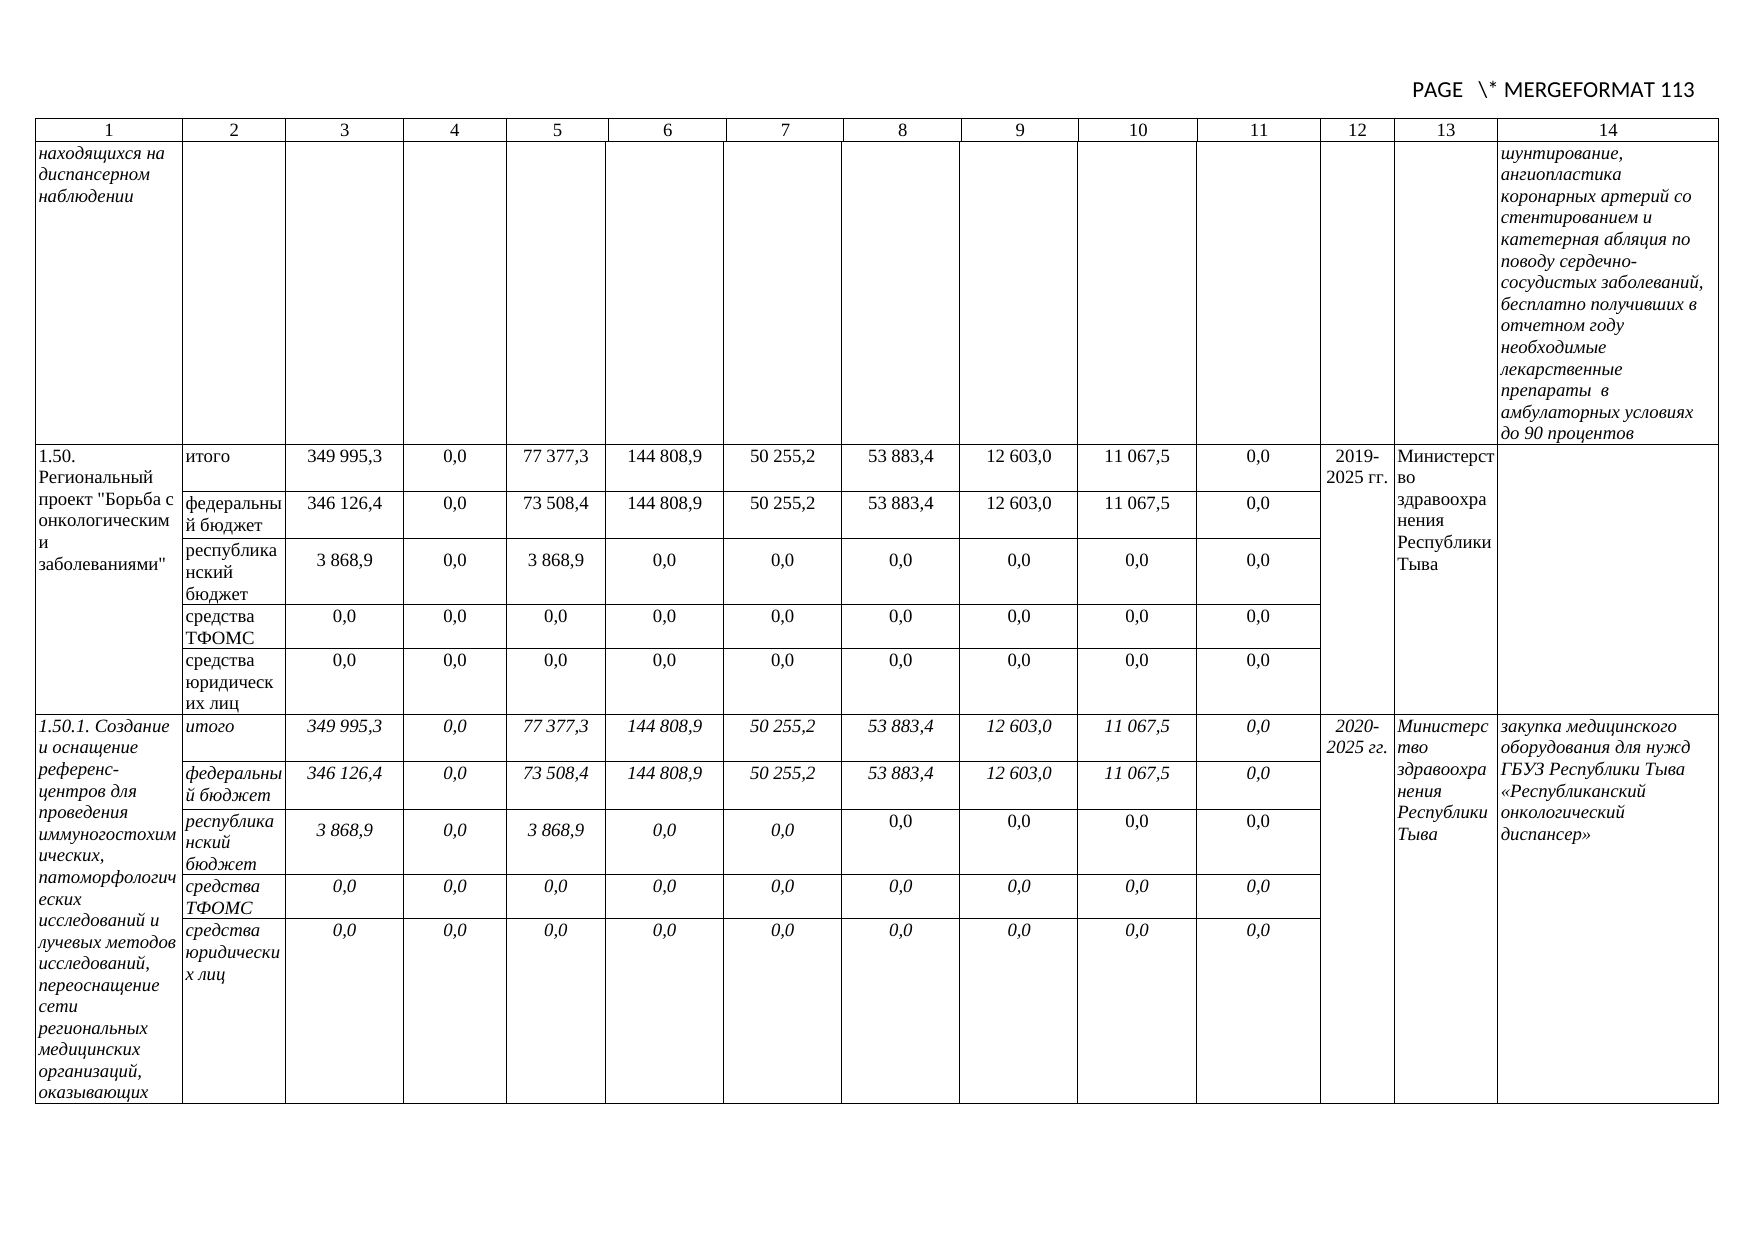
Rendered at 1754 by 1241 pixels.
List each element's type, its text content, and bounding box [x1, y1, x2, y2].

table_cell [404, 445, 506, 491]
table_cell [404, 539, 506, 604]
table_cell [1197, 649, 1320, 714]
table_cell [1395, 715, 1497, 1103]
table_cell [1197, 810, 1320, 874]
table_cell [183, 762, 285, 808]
table_header 5 [507, 119, 608, 141]
table_header 2 [183, 119, 285, 141]
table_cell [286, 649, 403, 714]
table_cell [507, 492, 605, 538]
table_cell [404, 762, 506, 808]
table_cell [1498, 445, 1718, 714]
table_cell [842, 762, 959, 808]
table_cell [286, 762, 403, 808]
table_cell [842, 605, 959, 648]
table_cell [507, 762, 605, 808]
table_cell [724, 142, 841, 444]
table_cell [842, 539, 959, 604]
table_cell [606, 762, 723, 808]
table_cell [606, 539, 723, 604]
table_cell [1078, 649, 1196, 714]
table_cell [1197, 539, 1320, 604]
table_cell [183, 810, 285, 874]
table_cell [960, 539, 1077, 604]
table_header 8 [844, 119, 961, 141]
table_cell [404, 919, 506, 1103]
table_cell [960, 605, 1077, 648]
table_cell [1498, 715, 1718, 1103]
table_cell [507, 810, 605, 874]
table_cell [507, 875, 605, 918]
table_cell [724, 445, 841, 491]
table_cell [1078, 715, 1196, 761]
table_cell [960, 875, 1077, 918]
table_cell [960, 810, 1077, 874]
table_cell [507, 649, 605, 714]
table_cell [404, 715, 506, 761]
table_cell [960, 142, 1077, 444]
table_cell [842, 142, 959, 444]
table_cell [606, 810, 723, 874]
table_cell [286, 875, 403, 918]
table_header 1 [36, 119, 182, 141]
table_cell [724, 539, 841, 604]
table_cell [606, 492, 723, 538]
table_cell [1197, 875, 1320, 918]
table_header 4 [404, 119, 506, 141]
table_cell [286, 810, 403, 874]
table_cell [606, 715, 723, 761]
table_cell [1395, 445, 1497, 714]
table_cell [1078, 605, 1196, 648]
table_header 12 [1321, 119, 1394, 141]
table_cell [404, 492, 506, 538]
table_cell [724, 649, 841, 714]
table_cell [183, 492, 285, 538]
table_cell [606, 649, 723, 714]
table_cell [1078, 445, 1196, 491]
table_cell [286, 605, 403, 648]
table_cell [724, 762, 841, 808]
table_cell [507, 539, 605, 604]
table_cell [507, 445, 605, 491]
table_header 10 [1079, 119, 1197, 141]
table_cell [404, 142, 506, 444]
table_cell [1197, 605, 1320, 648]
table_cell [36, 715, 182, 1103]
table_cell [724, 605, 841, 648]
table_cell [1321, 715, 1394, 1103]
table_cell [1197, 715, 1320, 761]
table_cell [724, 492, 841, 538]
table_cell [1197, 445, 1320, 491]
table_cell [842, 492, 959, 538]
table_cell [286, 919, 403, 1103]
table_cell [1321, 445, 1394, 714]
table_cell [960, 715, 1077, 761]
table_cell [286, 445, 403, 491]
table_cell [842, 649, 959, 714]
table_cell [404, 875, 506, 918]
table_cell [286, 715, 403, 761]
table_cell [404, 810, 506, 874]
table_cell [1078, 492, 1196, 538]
table_header 13 [1395, 119, 1497, 141]
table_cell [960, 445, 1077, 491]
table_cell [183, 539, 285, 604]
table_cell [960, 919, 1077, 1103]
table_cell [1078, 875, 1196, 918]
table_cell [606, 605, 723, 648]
table_header 6 [609, 119, 726, 141]
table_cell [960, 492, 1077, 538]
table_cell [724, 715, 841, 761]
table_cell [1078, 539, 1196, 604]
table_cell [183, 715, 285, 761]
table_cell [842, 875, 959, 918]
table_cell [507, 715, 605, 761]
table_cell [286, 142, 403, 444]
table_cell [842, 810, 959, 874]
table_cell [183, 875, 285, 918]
table_header 3 [286, 119, 403, 141]
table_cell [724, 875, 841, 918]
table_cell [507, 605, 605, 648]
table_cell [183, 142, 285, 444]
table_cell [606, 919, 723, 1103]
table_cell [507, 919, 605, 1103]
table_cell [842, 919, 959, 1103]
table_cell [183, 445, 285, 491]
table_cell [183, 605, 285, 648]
table_header 14 [1498, 119, 1718, 141]
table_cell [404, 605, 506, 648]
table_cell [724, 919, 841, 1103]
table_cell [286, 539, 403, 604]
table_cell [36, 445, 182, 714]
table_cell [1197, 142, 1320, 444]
table_header 11 [1198, 119, 1320, 141]
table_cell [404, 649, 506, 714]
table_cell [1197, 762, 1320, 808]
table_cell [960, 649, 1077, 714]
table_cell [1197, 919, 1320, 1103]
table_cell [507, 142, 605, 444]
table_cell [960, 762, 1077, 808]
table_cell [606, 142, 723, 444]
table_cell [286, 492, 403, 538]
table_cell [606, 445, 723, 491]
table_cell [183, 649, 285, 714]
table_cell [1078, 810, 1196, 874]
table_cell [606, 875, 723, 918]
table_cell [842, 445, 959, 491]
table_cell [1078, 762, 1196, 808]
table_header 7 [727, 119, 843, 141]
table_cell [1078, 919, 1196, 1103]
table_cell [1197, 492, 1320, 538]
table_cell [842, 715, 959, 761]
table_header 9 [962, 119, 1078, 141]
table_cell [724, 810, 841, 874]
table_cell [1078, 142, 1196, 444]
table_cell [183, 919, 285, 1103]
